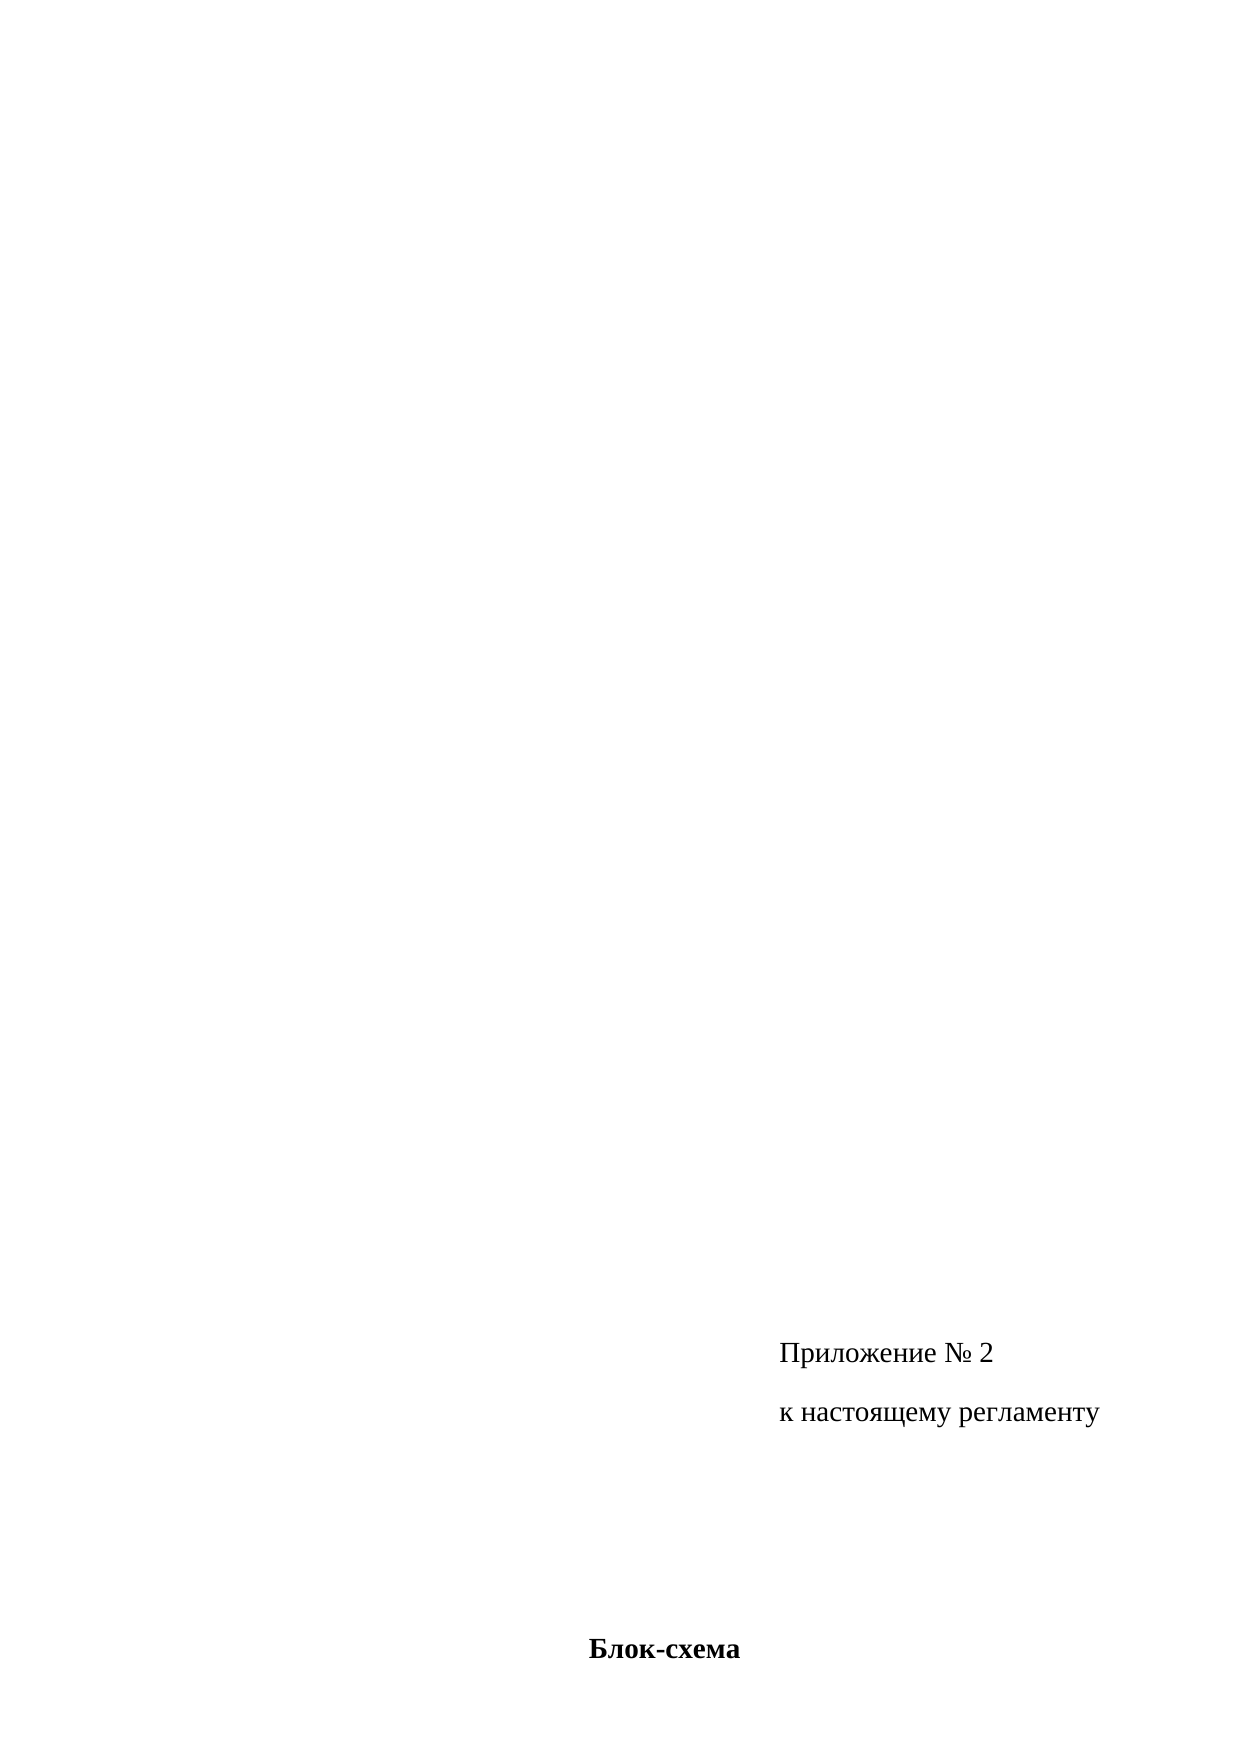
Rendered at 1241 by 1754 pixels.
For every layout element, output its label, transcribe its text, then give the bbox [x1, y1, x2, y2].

text Блок-схема [177, 1632, 1152, 1665]
table_header Приложение № 2 к настоящему регламенту к настоящему регламенту [768, 1157, 1152, 1572]
